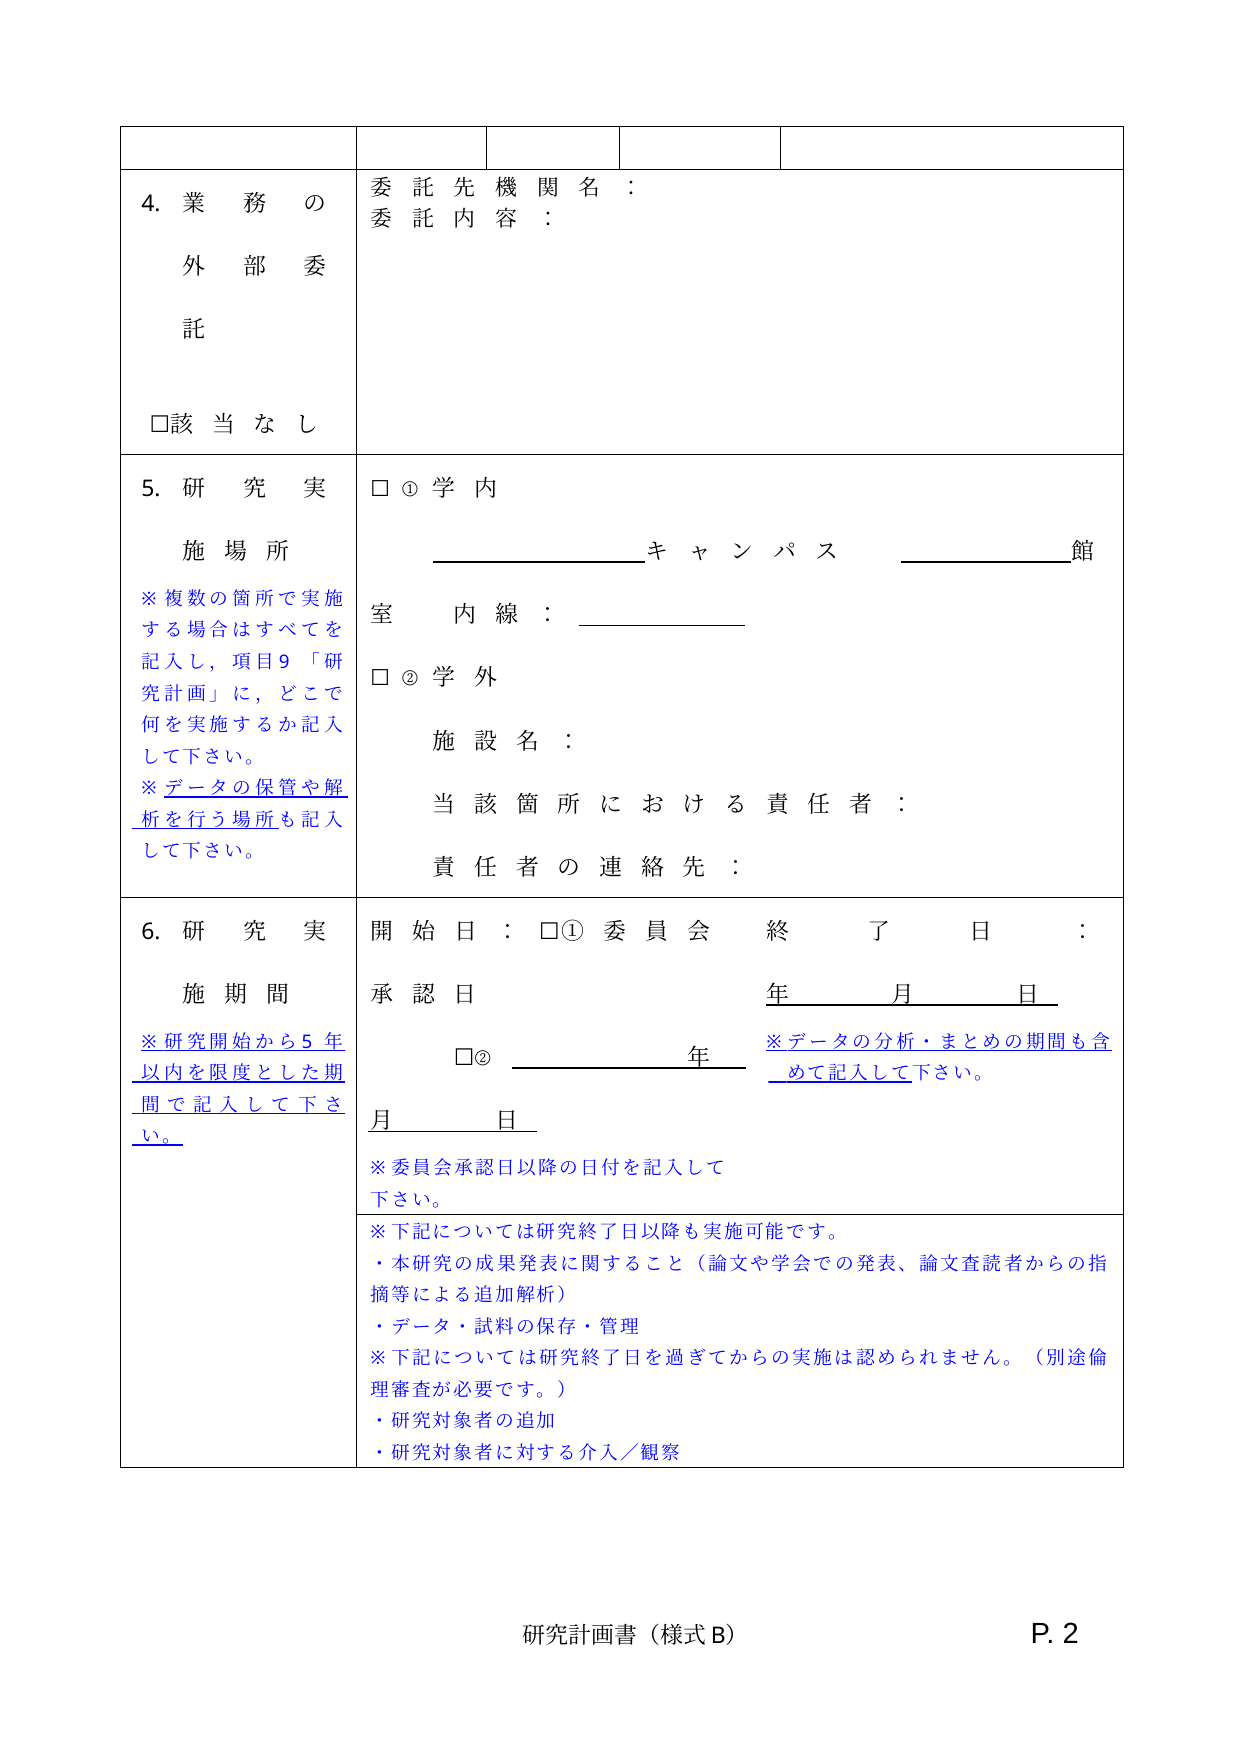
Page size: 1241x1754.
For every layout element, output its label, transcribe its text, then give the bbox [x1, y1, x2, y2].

table_cell [487, 127, 619, 169]
table_cell 研究実施期間 ※研究開始から5年以内を限度とした期間で記入して下さい。 [121, 898, 356, 1467]
table_cell 研究実施場所 ※複数の箇所で実施する場合はすべてを記入し，項目9「研究計画」に，どこで何を実施するか記入して下さい。 ※データの保管や解析を行う場所も記入して下さい。 [121, 455, 356, 897]
table_cell 終了日： 年 月 日 ※データの分析・まとめの期間も含めて記入して下さい。 [740, 898, 1123, 1214]
table_cell 業務の外部委託 該当なし [121, 170, 356, 454]
table_cell [357, 127, 486, 169]
table_cell [781, 127, 1123, 169]
table_cell [620, 127, 780, 169]
table_cell ①学内 キャンパス 館 室 内線： ②学外 施設名： 当該箇所における責任者： 責任者の連絡先： [357, 455, 1123, 897]
table_cell ※下記については研究終了日以降も実施可能です。 ・本研究の成果発表に関すること（論文や学会での発表、論文査読者からの指摘等による追加解析） ・データ・試料の保存・管理 ※下記については研究終了日を過ぎてからの実施は認められません。（別途倫理審査が必要です。） ・研究対象者の追加 ・研究対象者に対する介入／観察 [357, 1215, 1123, 1467]
table_cell 委託先機関名： 委託内容： [357, 170, 1123, 454]
table_cell 開始日：①委員会承認日 ② 年 月 日 ※委員会承認日以降の日付を記入して下さい。 [357, 898, 740, 1214]
